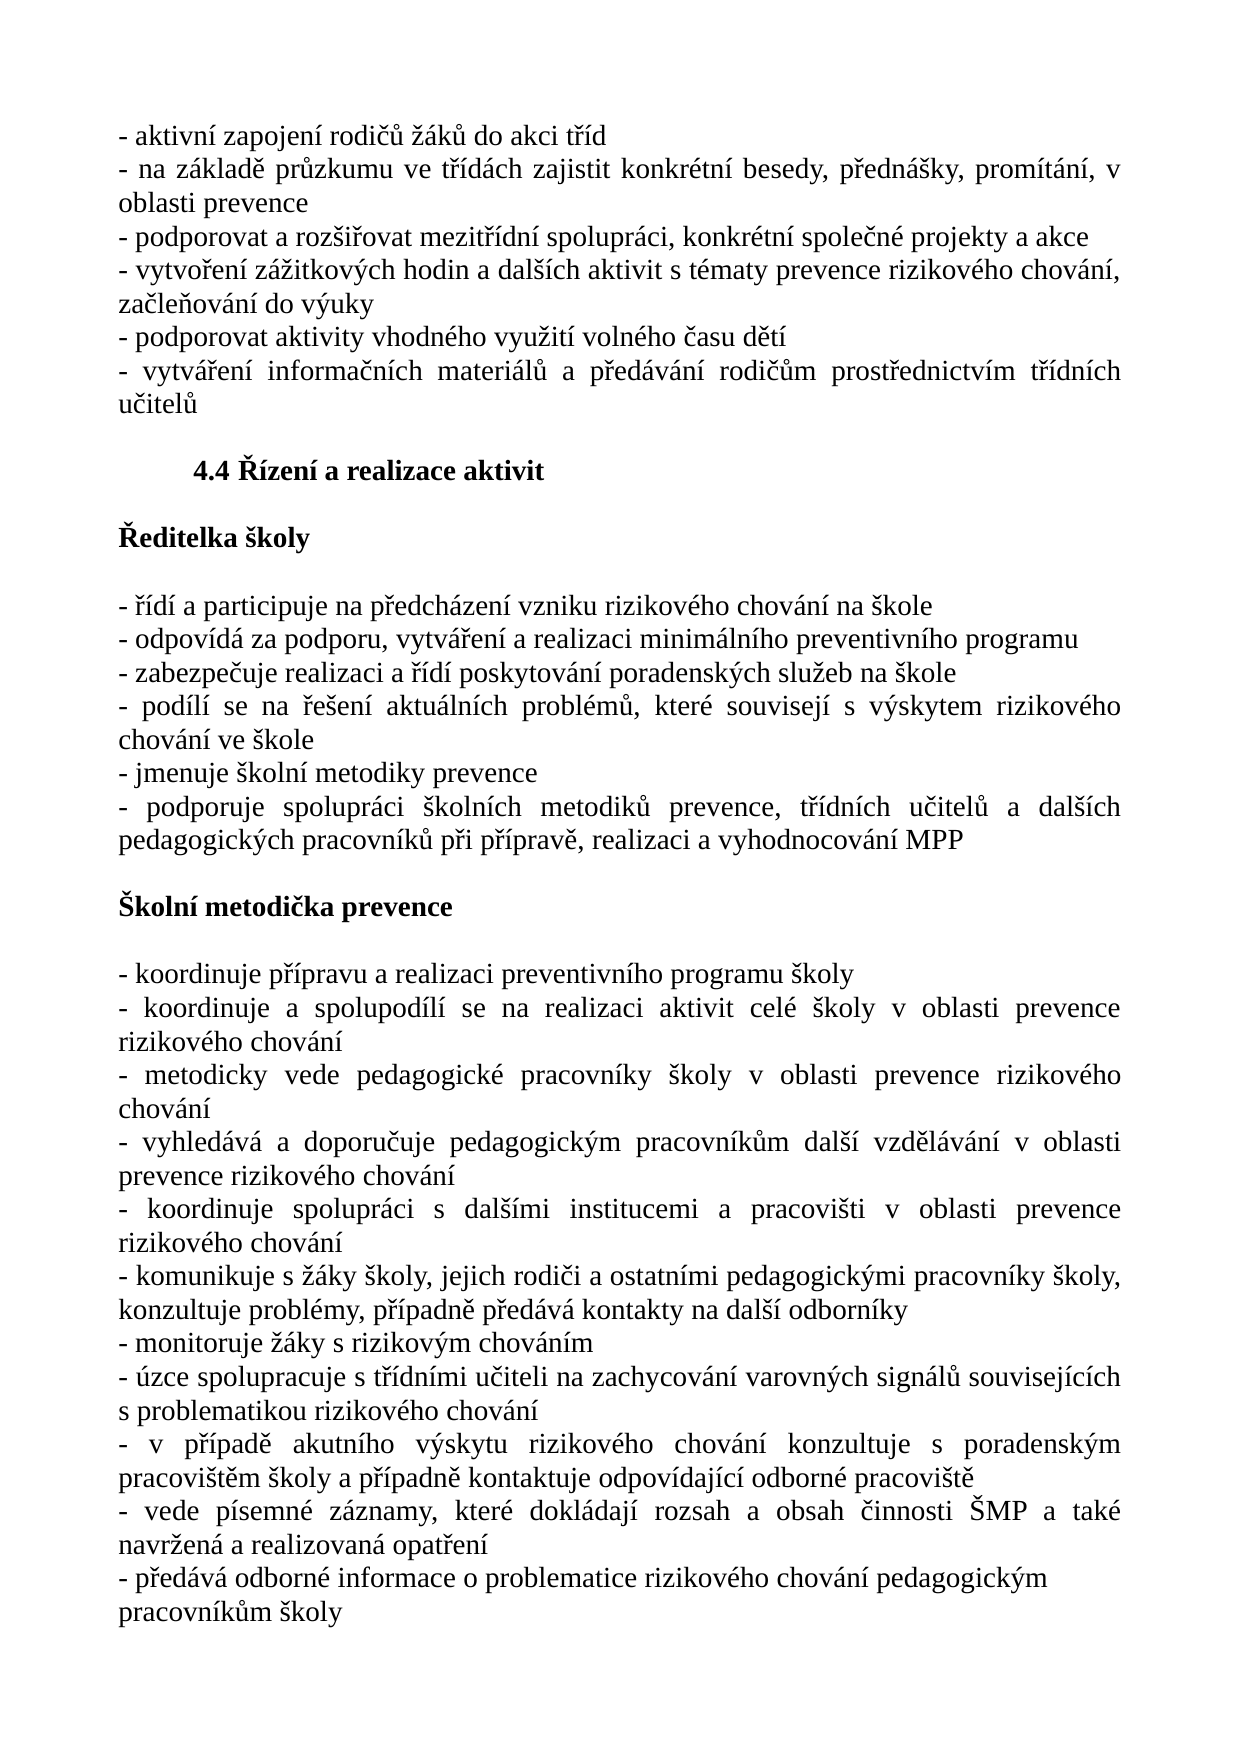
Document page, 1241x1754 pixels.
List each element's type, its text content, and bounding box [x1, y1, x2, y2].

text Školní metodička prevence [118, 889, 1122, 923]
text - odpovídá za podporu, vytváření a realizaci minimálního preventivního programu [118, 621, 1122, 655]
text - vede písemné záznamy, které dokládají rozsah a obsah činnosti ŠMP a také navržená a realizovaná opatření [118, 1493, 1122, 1560]
text - zabezpečuje realizaci a řídí poskytování poradenských služeb na škole [118, 655, 1122, 688]
text - podporuje spolupráci školních metodiků prevence, třídních učitelů a dalších pedagogických pracovníků při přípravě, realizaci a vyhodnocování MPP [118, 789, 1122, 856]
text - podporovat aktivity vhodného využití volného času dětí [118, 319, 1122, 353]
text - vyhledává a doporučuje pedagogickým pracovníkům další vzdělávání v oblasti prevence rizikového chování [118, 1124, 1122, 1191]
text - jmenuje školní metodiky prevence [118, 755, 1122, 789]
text - na základě průzkumu ve třídách zajistit konkrétní besedy, přednášky, promítání, v oblasti prevence [118, 152, 1122, 219]
list Řízení a realizace aktivit [193, 453, 1122, 487]
text - úzce spolupracuje s třídními učiteli na zachycování varovných signálů souvisejících s problematikou rizikového chování [118, 1359, 1122, 1426]
text - komunikuje s žáky školy, jejich rodiči a ostatními pedagogickými pracovníky školy, konzultuje problémy, případně předává kontakty na další odborníky [118, 1258, 1122, 1326]
text - vytváření informačních materiálů a předávání rodičům prostřednictvím třídních učitelů [118, 353, 1122, 420]
text - řídí a participuje na předcházení vzniku rizikového chování na škole [118, 588, 1122, 621]
text - metodicky vede pedagogické pracovníky školy v oblasti prevence rizikového chování [118, 1057, 1122, 1124]
text pracovníkům školy [118, 1594, 1122, 1627]
text Ředitelka školy [118, 521, 1122, 554]
text - koordinuje spolupráci s dalšími institucemi a pracovišti v oblasti prevence rizikového chování [118, 1191, 1122, 1258]
text - koordinuje přípravu a realizaci preventivního programu školy [118, 957, 1122, 990]
text - podílí se na řešení aktuálních problémů, které souvisejí s výskytem rizikového chování ve škole [118, 688, 1122, 755]
text - aktivní zapojení rodičů žáků do akci tříd [118, 118, 1122, 152]
text - koordinuje a spolupodílí se na realizaci aktivit celé školy v oblasti prevence rizikového chování [118, 990, 1122, 1057]
text - monitoruje žáky s rizikovým chováním [118, 1326, 1122, 1359]
text - v případě akutního výskytu rizikového chování konzultuje s poradenským pracovištěm školy a případně kontaktuje odpovídající odborné pracoviště [118, 1426, 1122, 1493]
text - vytvoření zážitkových hodin a dalších aktivit s tématy prevence rizikového chování, začleňování do výuky [118, 252, 1122, 319]
text - předává odborné informace o problematice rizikového chování pedagogickým [118, 1560, 1122, 1594]
text - podporovat a rozšiřovat mezitřídní spolupráci, konkrétní společné projekty a akce [118, 219, 1122, 252]
